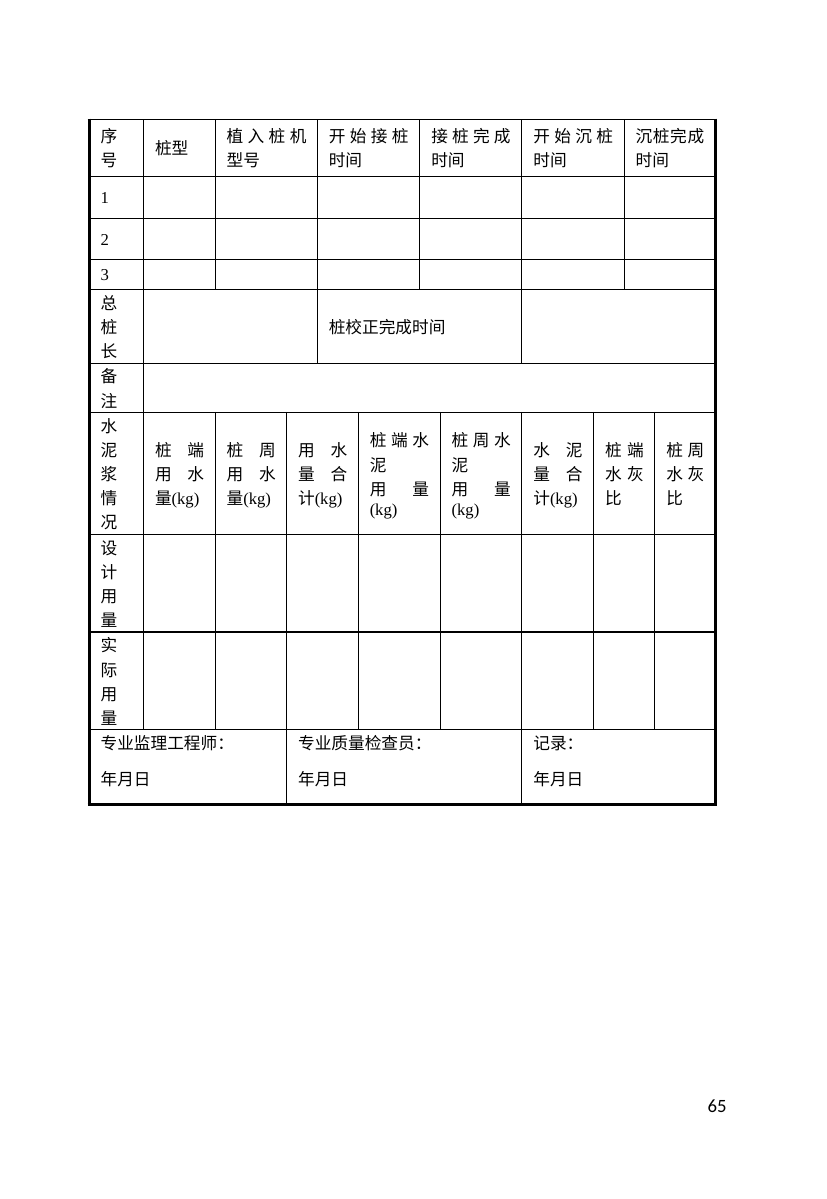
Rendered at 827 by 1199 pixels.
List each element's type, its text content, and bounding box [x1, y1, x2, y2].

table_cell [318, 177, 419, 217]
table_cell 实际用量 [91, 633, 143, 729]
table_cell 接桩完成时间 [420, 120, 521, 176]
table_cell [522, 260, 624, 289]
table_cell [144, 535, 215, 631]
table_cell 桩校正完成时间 [318, 290, 521, 362]
table_cell 记录： 年月日 [522, 730, 714, 803]
table_cell 开始沉桩时间 [522, 120, 624, 176]
table_cell [144, 290, 317, 362]
table_cell 用水量合计(kg) [287, 413, 358, 534]
table_cell [216, 177, 317, 217]
table_cell [318, 260, 419, 289]
table_cell 水泥浆 情况 [91, 413, 143, 534]
table_cell 桩端水灰比 [594, 413, 654, 534]
table_cell [522, 177, 624, 217]
table_cell [522, 290, 714, 362]
table_cell [522, 219, 624, 259]
table_cell 桩周水泥 用量(kg) [441, 413, 521, 534]
table_cell [625, 260, 714, 289]
table_cell 植入桩机型号 [216, 120, 317, 176]
table_cell [287, 535, 358, 631]
table_cell 水泥量合计(kg) [522, 413, 593, 534]
table_cell 桩端水泥 用量(kg) [359, 413, 440, 534]
table_cell 专业质量检查员： 年月日 [287, 730, 521, 803]
table_cell [594, 633, 654, 729]
table_cell [655, 535, 714, 631]
table_cell [144, 260, 215, 289]
table_cell [216, 219, 317, 259]
table_cell [655, 633, 714, 729]
table_cell [625, 219, 714, 259]
table_cell [420, 219, 521, 259]
table_cell [287, 633, 358, 729]
table_cell [216, 633, 286, 729]
table_cell [216, 260, 317, 289]
table_cell 1 [91, 177, 143, 217]
table_cell [420, 260, 521, 289]
table_cell 桩型 [144, 120, 215, 176]
table_cell [318, 219, 419, 259]
table_cell [359, 535, 440, 631]
table_cell [144, 633, 215, 729]
table_cell 专业监理工程师： 年月日 [91, 730, 286, 803]
table_cell [216, 535, 286, 631]
table_cell 序号 [91, 120, 143, 176]
table_cell 沉桩完成时间 [625, 120, 714, 176]
table_cell [522, 535, 593, 631]
table_cell [420, 177, 521, 217]
table_cell 总桩长 [91, 290, 143, 362]
table_cell [625, 177, 714, 217]
table_cell 桩端用水量(kg) [144, 413, 215, 534]
table_cell 备注 [91, 364, 143, 412]
table_cell 设计用量 [91, 535, 143, 631]
table_cell [144, 219, 215, 259]
table_cell [522, 633, 593, 729]
table_cell [144, 177, 215, 217]
table_cell 3 [91, 260, 143, 289]
table_cell 开始接桩时间 [318, 120, 419, 176]
table_cell 2 [91, 219, 143, 259]
table_cell 桩周用水量(kg) [216, 413, 286, 534]
table_cell [144, 364, 714, 412]
table_cell [441, 535, 521, 631]
table_cell 桩周水灰比 [655, 413, 714, 534]
table_cell [359, 633, 440, 729]
table_cell [594, 535, 654, 631]
table_cell [441, 633, 521, 729]
